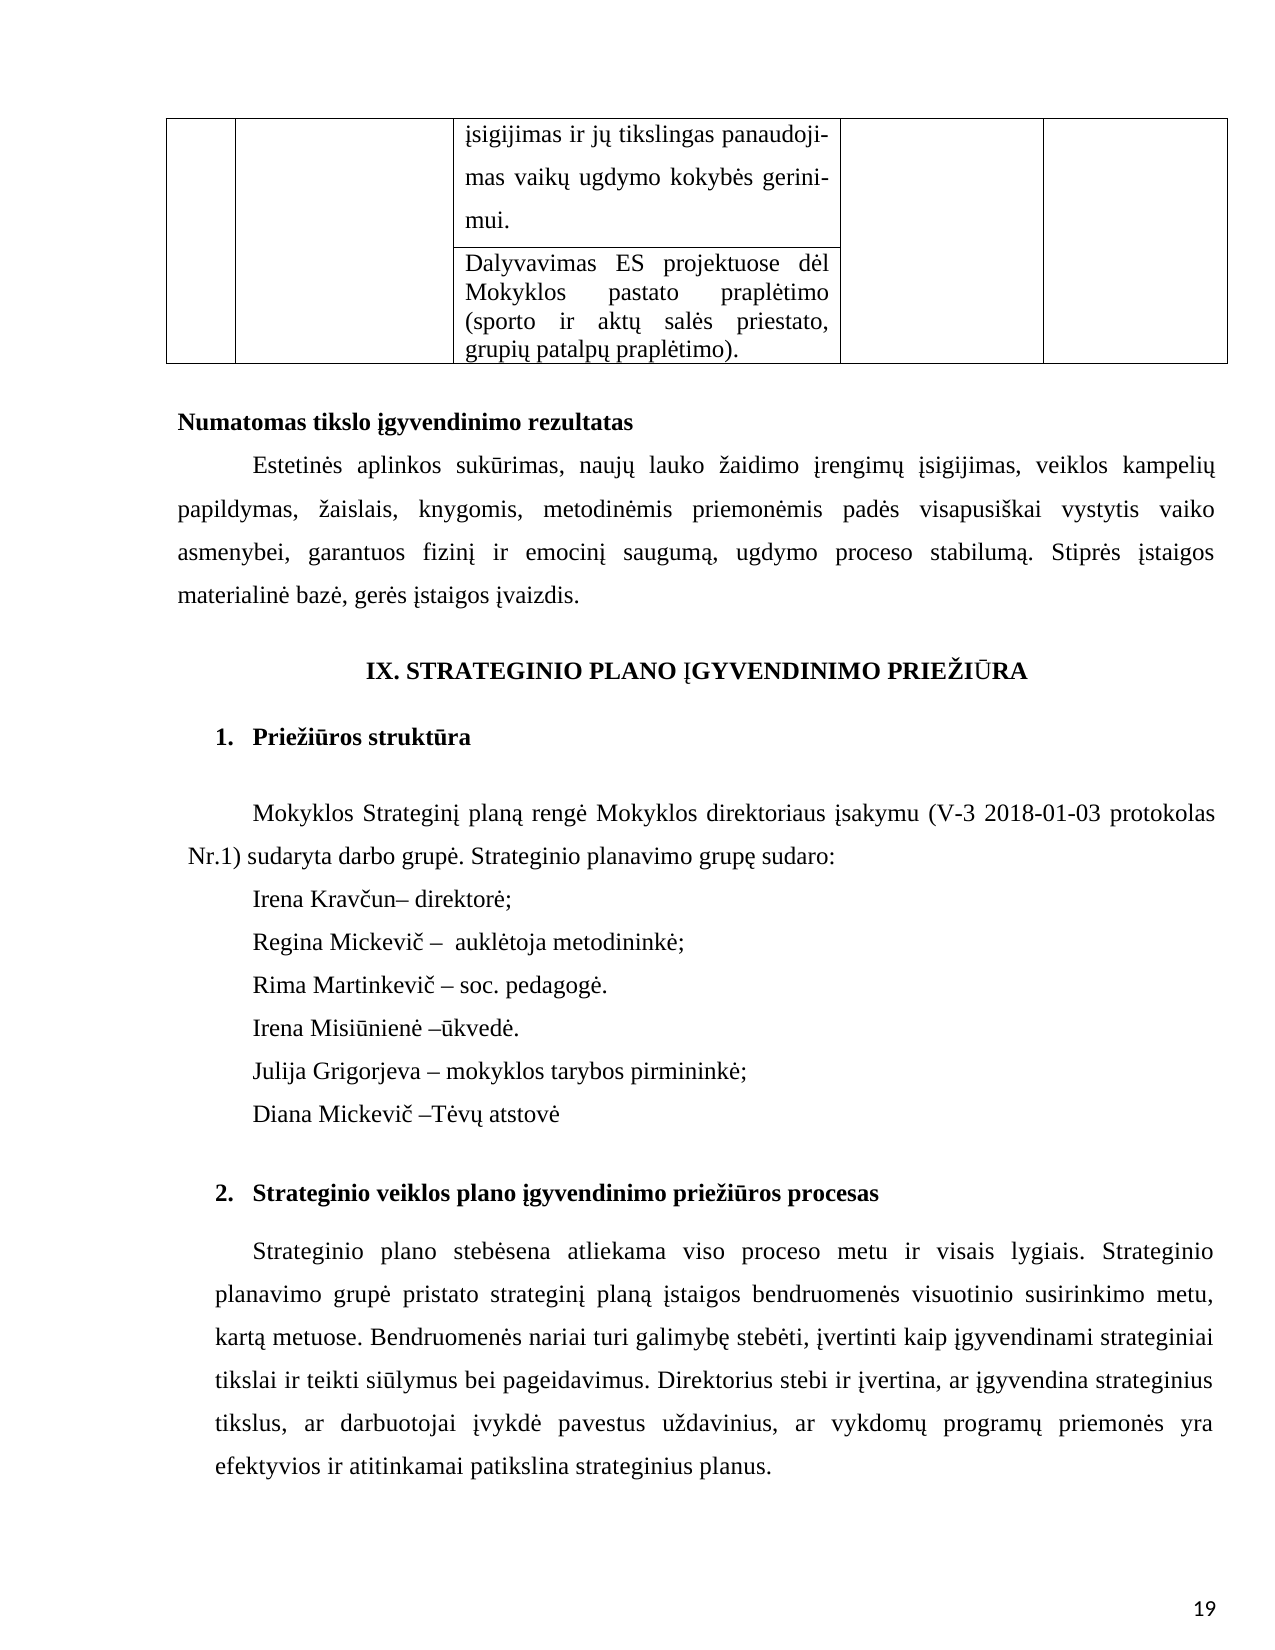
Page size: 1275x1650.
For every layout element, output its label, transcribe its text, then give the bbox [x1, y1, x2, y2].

text Irena Misiūnienė –ūkvedė. [188, 1013, 1216, 1042]
text Strateginio plano stebėsena atliekama viso proceso metu ir visais lygiais. Strateginio planavimo grupė pristato strateginį planą įstaigos bendruomenės visuotinio susirinkimo metu, kartą metuose. Bendruomenės nariai turi galimybę stebėti, įvertinti kaip įgyvendinami strateginiai tikslai ir teikti siūlymus bei pageidavimus. Direktorius stebi ir įvertina, ar įgyvendina strateginius tikslus, ar darbuotojai įvykdė pavestus uždavinius, ar vykdomų programų priemonės yra efektyvios ir atitinkamai patikslina strateginius planus. [215, 1236, 1216, 1480]
text Regina Mickevič – auklėtoja metodininkė; [188, 927, 1216, 956]
text Rima Martinkevič – soc. pedagogė. [188, 970, 1216, 999]
text Mokyklos Strateginį planą rengė Mokyklos direktoriaus įsakymu (V-3 2018-01-03 protokolas Nr.1) sudaryta darbo grupė. Strateginio planavimo grupę sudaro: [188, 798, 1216, 869]
text Diana Mickevič –Tėvų atstovė [188, 1099, 1216, 1128]
text Estetinės aplinkos sukūrimas, naujų lauko žaidimo įrengimų įsigijimas, veiklos kampelių papildymas, žaislais, knygomis, metodinėmis priemonėmis padės visapusiškai vystytis vaiko asmenybei, garantuos fizinį ir emocinį saugumą, ugdymo proceso stabilumą. Stiprės įstaigos materialinė bazė, gerės įstaigos įvaizdis. [177, 451, 1216, 609]
list Strateginio veiklos plano įgyvendinimo priežiūros procesas [215, 1178, 1216, 1207]
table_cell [454, 119, 840, 247]
text Numatomas tikslo įgyvendinimo rezultatas [177, 407, 1216, 436]
text Irena Kravčun– direktorė; [188, 884, 1216, 913]
text IX. STRATEGINIO PLANO ĮGYVENDINIMO PRIEŽIŪRA [177, 656, 1216, 685]
text Julija Grigorjeva – mokyklos tarybos pirmininkė; [188, 1056, 1216, 1085]
table_cell Dalyvavimas ES projektuose dėl Mokyklos pastato praplėtimo (sporto ir aktų salės priestato, grupių patalpų praplėtimo). [454, 248, 840, 363]
list Priežiūros struktūra [215, 722, 1216, 751]
